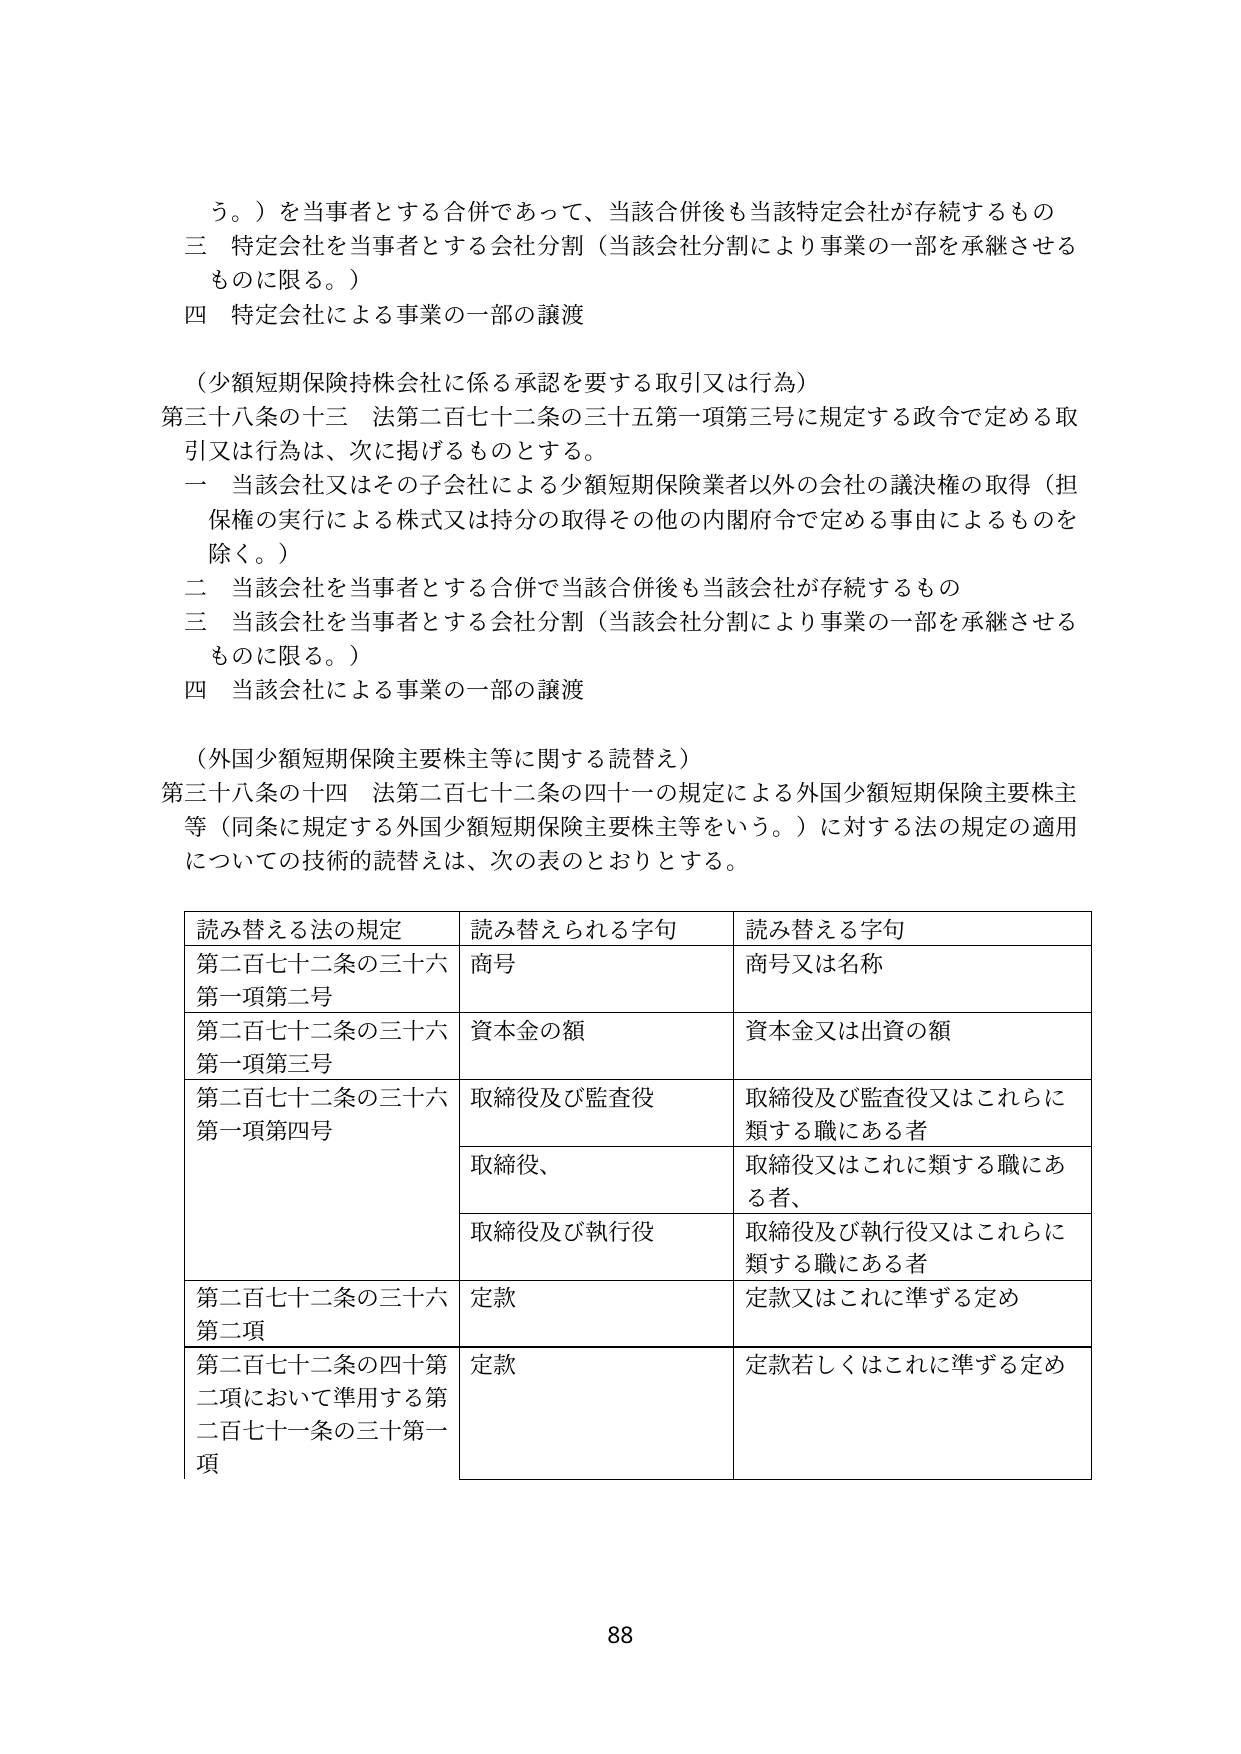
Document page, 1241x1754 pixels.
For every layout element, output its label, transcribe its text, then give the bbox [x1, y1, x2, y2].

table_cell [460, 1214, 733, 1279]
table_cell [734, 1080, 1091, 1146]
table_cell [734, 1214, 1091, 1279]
text 第三十八条の十四 法第二百七十二条の四十一の規定による外国少額短期保険主要株主等（同条に規定する外国少額短期保険主要株主等をいう。）に対する法の規定の適用についての技術的読替えは、次の表のとおりとする。 [161, 774, 1079, 877]
text （外国少額短期保険主要株主等に関する読替え） [184, 740, 1079, 774]
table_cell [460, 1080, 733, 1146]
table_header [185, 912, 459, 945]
text （少額短期保険持株会社に係る承認を要する取引又は行為） [184, 364, 1079, 399]
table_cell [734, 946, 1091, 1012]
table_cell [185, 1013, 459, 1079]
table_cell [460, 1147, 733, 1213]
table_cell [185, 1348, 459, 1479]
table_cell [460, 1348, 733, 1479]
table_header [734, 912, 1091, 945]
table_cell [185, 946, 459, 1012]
text 一 当該会社又はその子会社による少額短期保険業者以外の会社の議決権の取得（担保権の実行による株式又は持分の取得その他の内閣府令で定める事由によるものを除く。） [184, 467, 1079, 569]
text 四 特定会社による事業の一部の譲渡 [184, 296, 1079, 330]
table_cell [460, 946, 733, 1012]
text 三 当該会社を当事者とする会社分割（当該会社分割により事業の一部を承継させるものに限る。） [184, 604, 1079, 672]
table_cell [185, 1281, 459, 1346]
text 二 当該会社を当事者とする合併で当該合併後も当該会社が存続するもの [184, 569, 1079, 604]
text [184, 194, 1079, 228]
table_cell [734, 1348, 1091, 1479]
text 四 当該会社による事業の一部の譲渡 [184, 672, 1079, 706]
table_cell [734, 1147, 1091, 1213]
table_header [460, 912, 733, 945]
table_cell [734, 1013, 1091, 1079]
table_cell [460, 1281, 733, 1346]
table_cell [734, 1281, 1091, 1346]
text 第三十八条の十三 法第二百七十二条の三十五第一項第三号に規定する政令で定める取引又は行為は、次に掲げるものとする。 [161, 399, 1079, 467]
text 三 特定会社を当事者とする会社分割（当該会社分割により事業の一部を承継させるものに限る。） [184, 228, 1079, 296]
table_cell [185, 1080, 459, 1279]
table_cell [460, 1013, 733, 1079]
